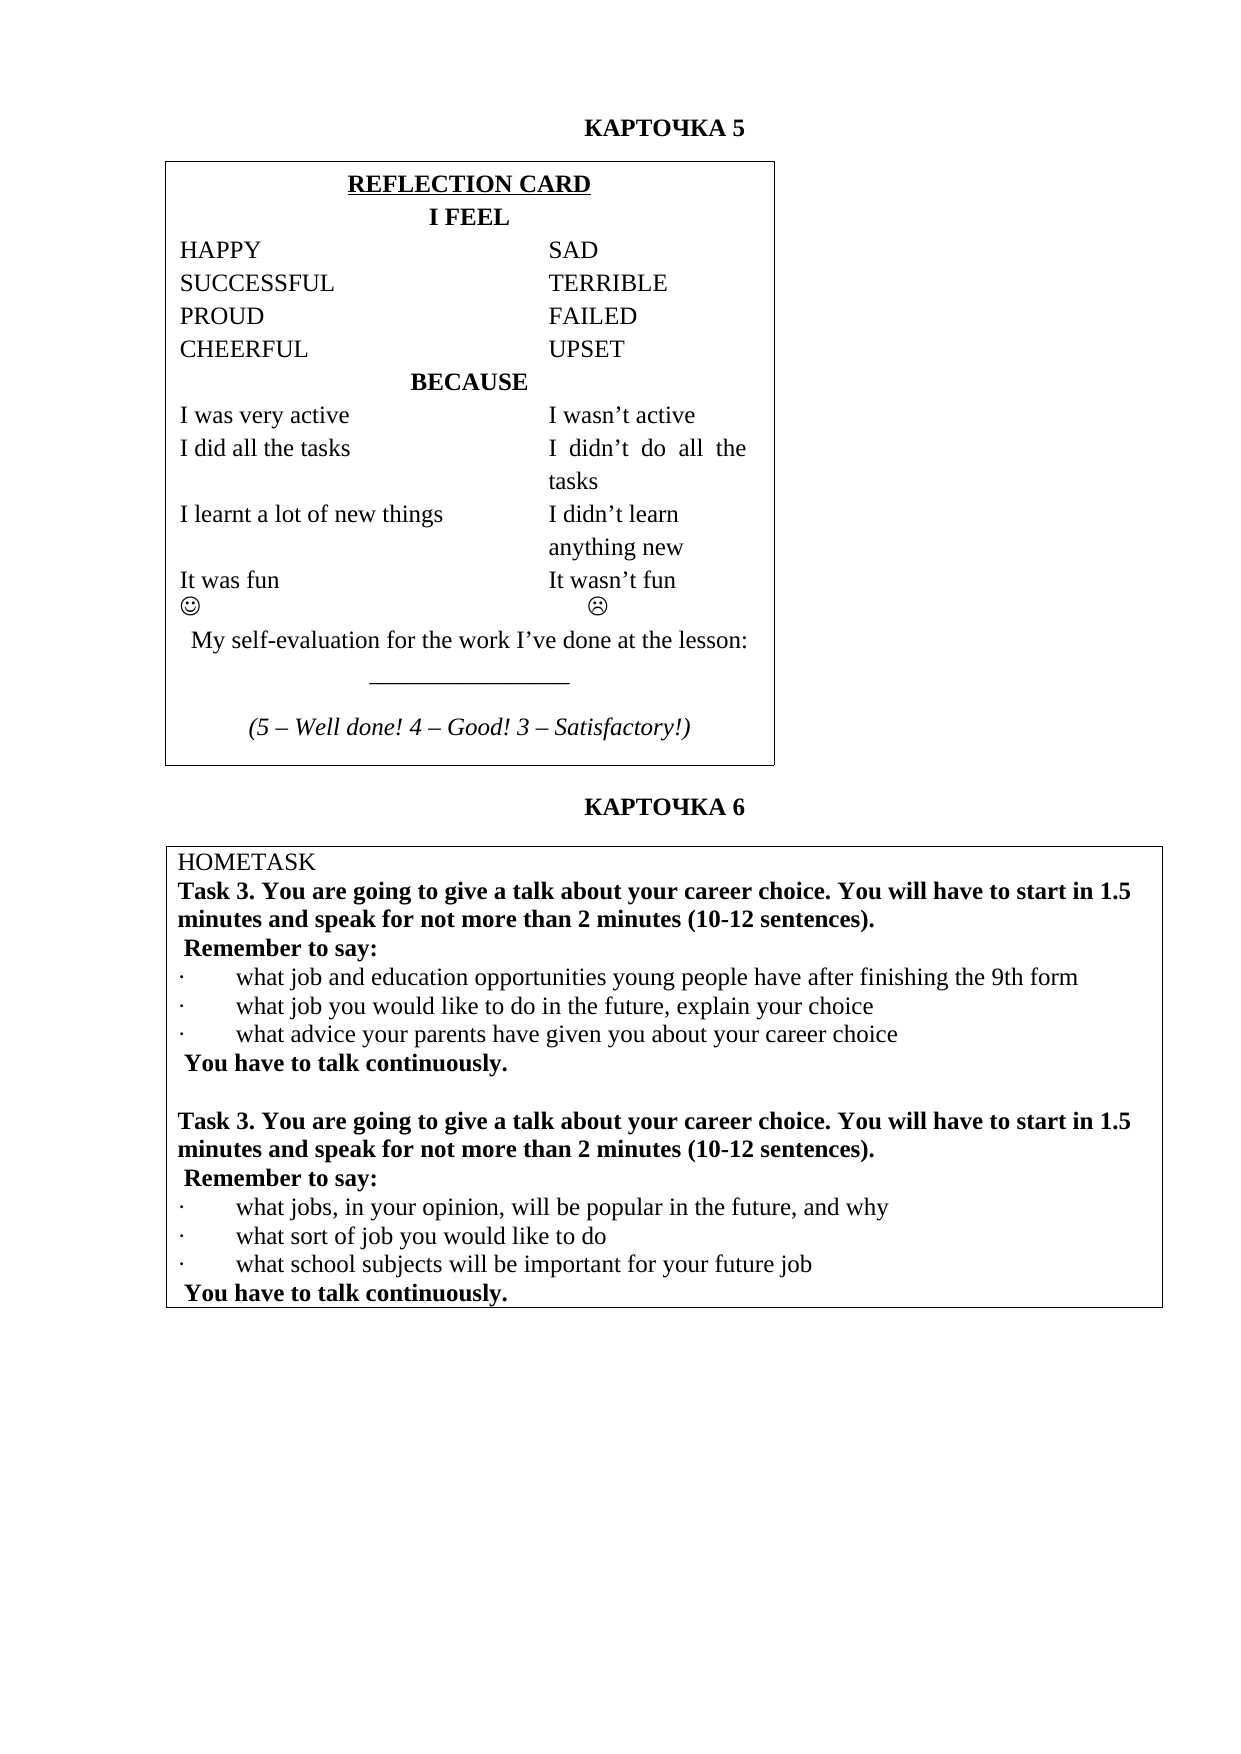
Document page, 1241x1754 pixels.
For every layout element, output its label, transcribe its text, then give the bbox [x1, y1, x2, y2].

table_header HOMETASK Task 3. You are going to give a talk about your career choice. You will have to start in 1.5 minutes and speak for not more than 2 minutes (10-12 sentences). Remember to say: · what job and education opportunities young people have after finishing the 9th form · what job you would like to do in the future, explain your choice · what advice your parents have given you about your career choice You have to talk continuously. Task 3. You are going to give a talk about your career choice. You will have to start in 1.5 minutes and speak for not more than 2 minutes (10-12 sentences). Remember to say: · what jobs, in your opinion, will be popular in the future, and why · what sort of job you would like to do · what school subjects will be important for your future job You have to talk continuously. [167, 847, 1162, 1307]
text КАРТОЧКА 6 [177, 792, 1152, 821]
text КАРТОЧКА 5 [177, 113, 1152, 142]
